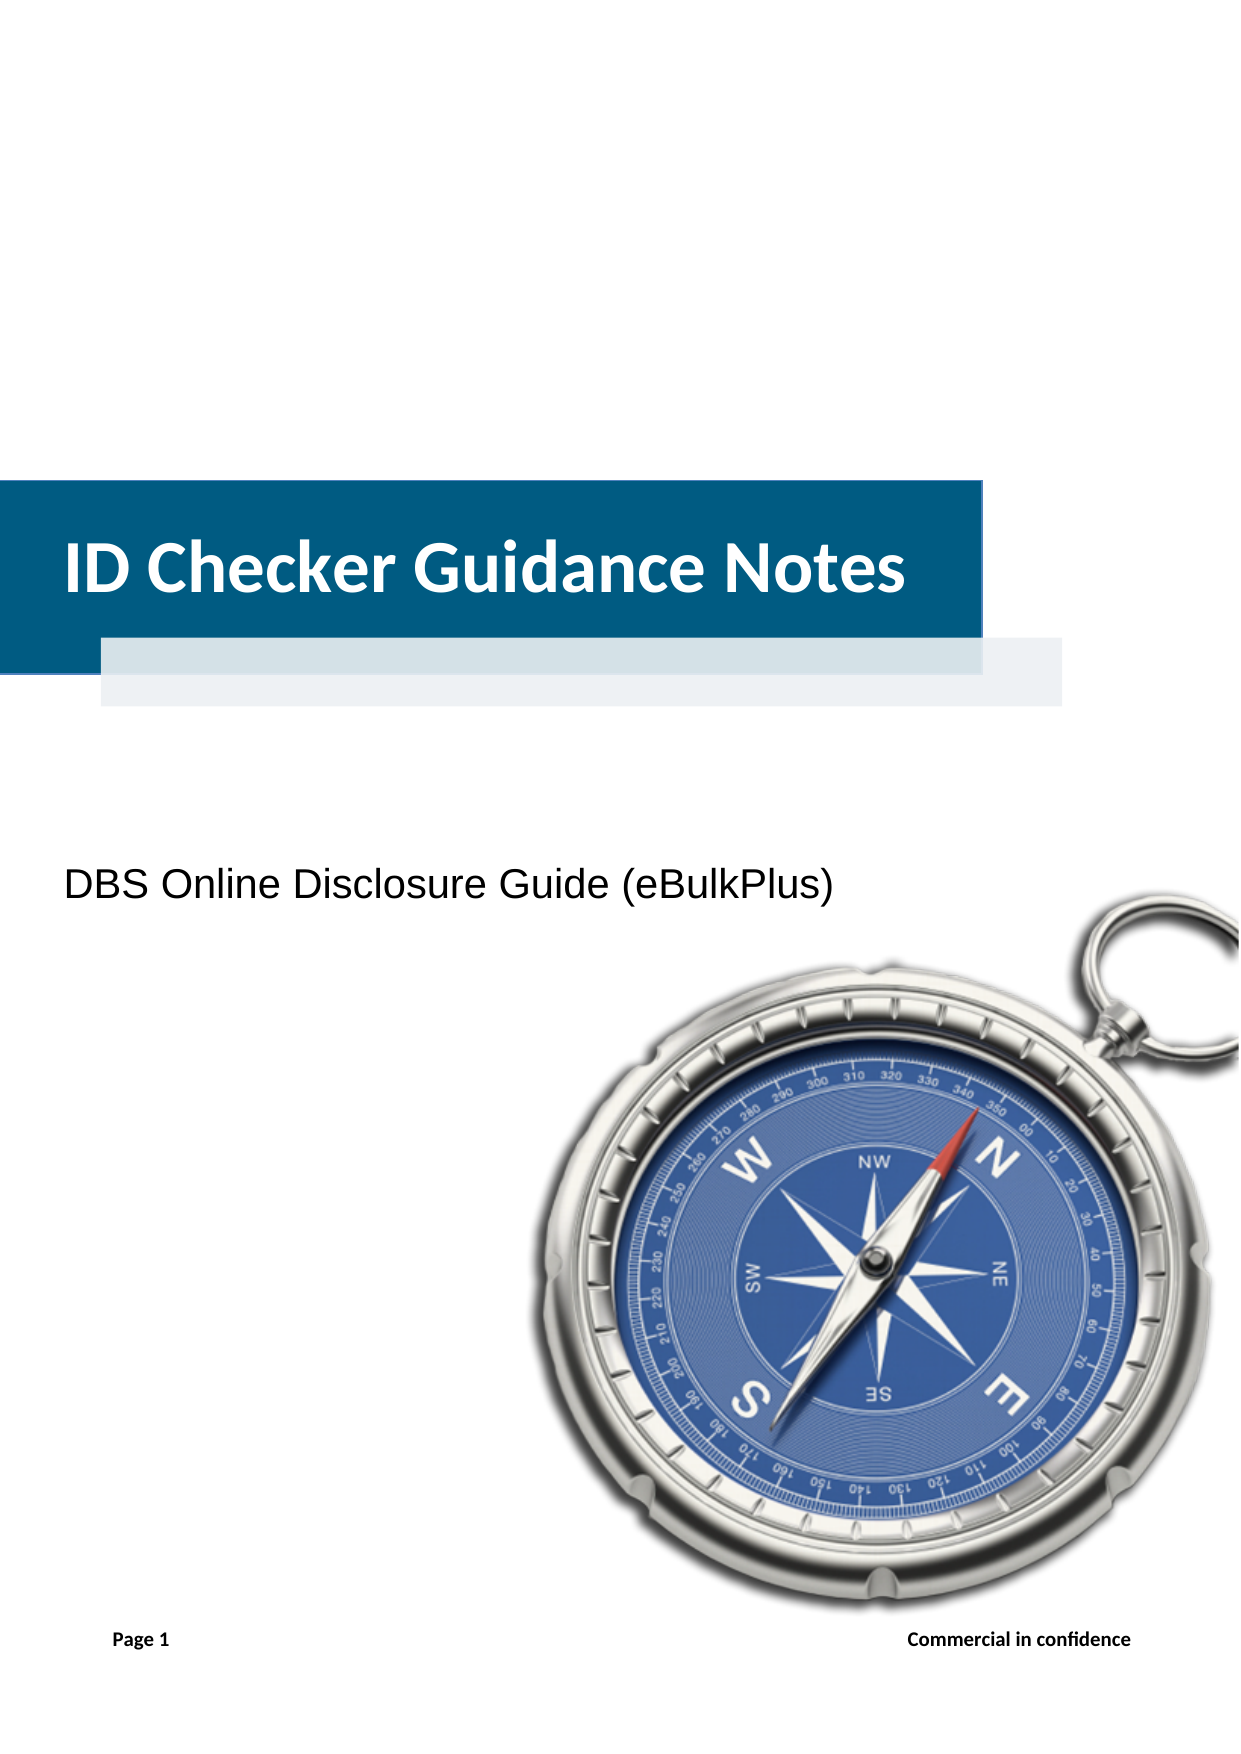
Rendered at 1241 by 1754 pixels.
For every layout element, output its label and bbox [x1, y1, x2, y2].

picture [489, 823, 1239, 1716]
